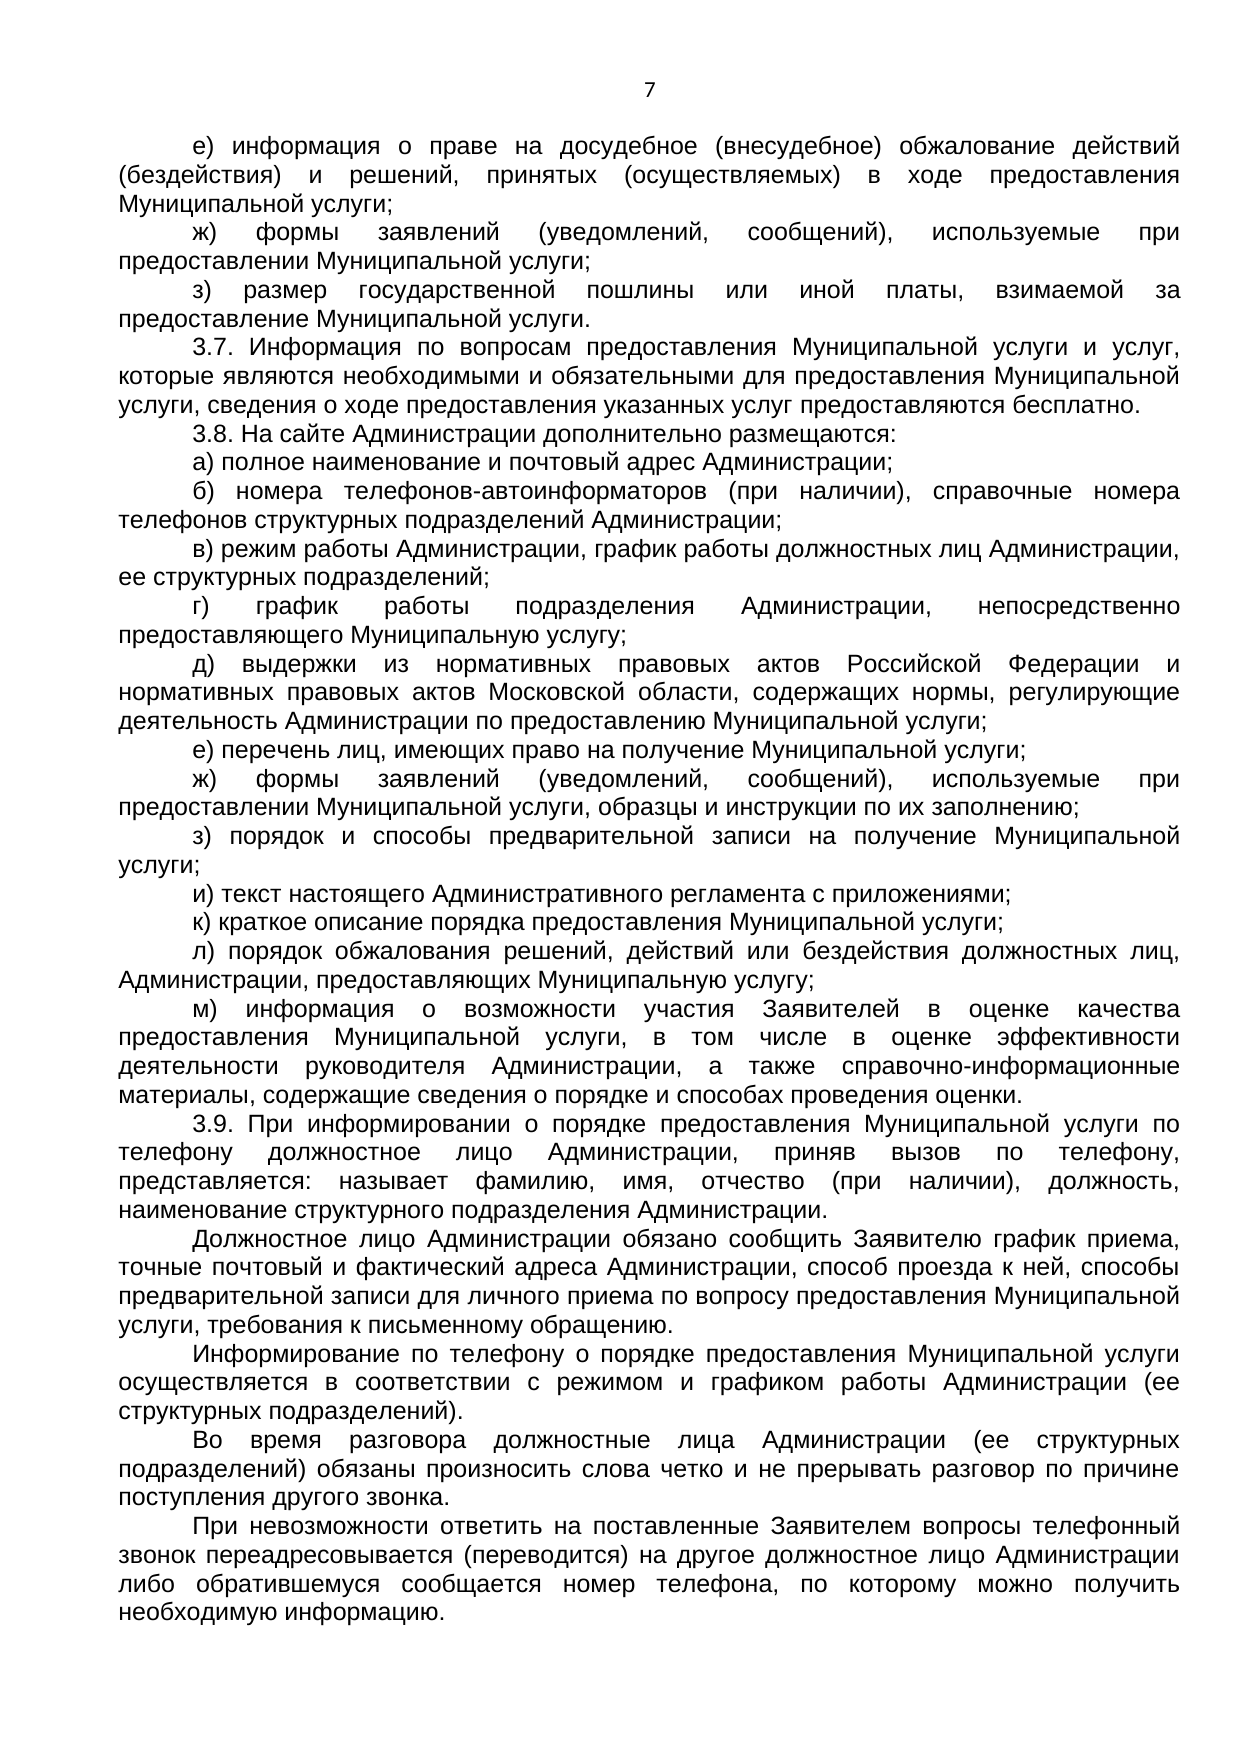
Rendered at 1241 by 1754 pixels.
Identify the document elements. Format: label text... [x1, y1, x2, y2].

list 3.9. При информировании о порядке предоставления Муниципальной услуги по телефону должностное лицо Администрации, приняв вызов по телефону, представляется: называет фамилию, имя, отчество (при наличии), должность, наименование структурного подразделения Администрации. [118, 1108, 1181, 1223]
list в) режим работы Администрации, график работы должностных лиц Администрации, ее структурных подразделений; [118, 533, 1181, 591]
list з) размер государственной пошлины или иной платы, взимаемой за предоставление Муниципальной услуги. [118, 275, 1181, 332]
list л) порядок обжалования решений, действий или бездействия должностных лиц, Администрации, предоставляющих Муниципальную услугу; [118, 936, 1181, 993]
list Должностное лицо Администрации обязано сообщить Заявителю график приема, точные почтовый и фактический адреса Администрации, способ проезда к ней, способы предварительной записи для личного приема по вопросу предоставления Муниципальной услуги, требования к письменному обращению. [118, 1223, 1181, 1338]
list з) порядок и способы предварительной записи на получение Муниципальной услуги; [118, 821, 1181, 878]
list м) информация о возможности участия Заявителей в оценке качества предоставления Муниципальной услуги, в том числе в оценке эффективности деятельности руководителя Администрации, а также справочно-информационные материалы, содержащие сведения о порядке и способах проведения оценки. [118, 993, 1181, 1108]
list 3.7. Информация по вопросам предоставления Муниципальной услуги и услуг, которые являются необходимыми и обязательными для предоставления Муниципальной услуги, сведения о ходе предоставления указанных услуг предоставляются бесплатно. [118, 332, 1181, 418]
list б) номера телефонов-автоинформаторов (при наличии), справочные номера телефонов структурных подразделений Администрации; [118, 476, 1181, 533]
list ж) формы заявлений (уведомлений, сообщений), используемые при предоставлении Муниципальной услуги, образцы и инструкции по их заполнению; [118, 763, 1181, 821]
list Во время разговора должностные лица Администрации (ее структурных подразделений) обязаны произносить слова четко и не прерывать разговор по причине поступления другого звонка. [118, 1425, 1181, 1511]
list д) выдержки из нормативных правовых актов Российской Федерации и нормативных правовых актов Московской области, содержащих нормы, регулирующие деятельность Администрации по предоставлению Муниципальной услуги; [118, 648, 1181, 735]
list ж) формы заявлений (уведомлений, сообщений), используемые при предоставлении Муниципальной услуги; [118, 217, 1181, 275]
list е) перечень лиц, имеющих право на получение Муниципальной услуги; [118, 735, 1181, 763]
list е) информация о праве на досудебное (внесудебное) обжалование действий (бездействия) и решений, принятых (осуществляемых) в ходе предоставления Муниципальной услуги; [118, 131, 1181, 217]
list Информирование по телефону о порядке предоставления Муниципальной услуги осуществляется в соответствии с режимом и графиком работы Администрации (ее структурных подразделений). [118, 1338, 1181, 1425]
list к) краткое описание порядка предоставления Муниципальной услуги; [118, 907, 1181, 936]
list 3.8. На сайте Администрации дополнительно размещаются: [118, 418, 1181, 447]
list а) полное наименование и почтовый адрес Администрации; [118, 447, 1181, 476]
list и) текст настоящего Административного регламента с приложениями; [118, 878, 1181, 907]
list г) график работы подразделения Администрации, непосредственно предоставляющего Муниципальную услугу; [118, 591, 1181, 648]
list При невозможности ответить на поставленные Заявителем вопросы телефонный звонок переадресовывается (переводится) на другое должностное лицо Администрации либо обратившемуся сообщается номер телефона, по которому можно получить необходимую информацию. [118, 1511, 1181, 1626]
